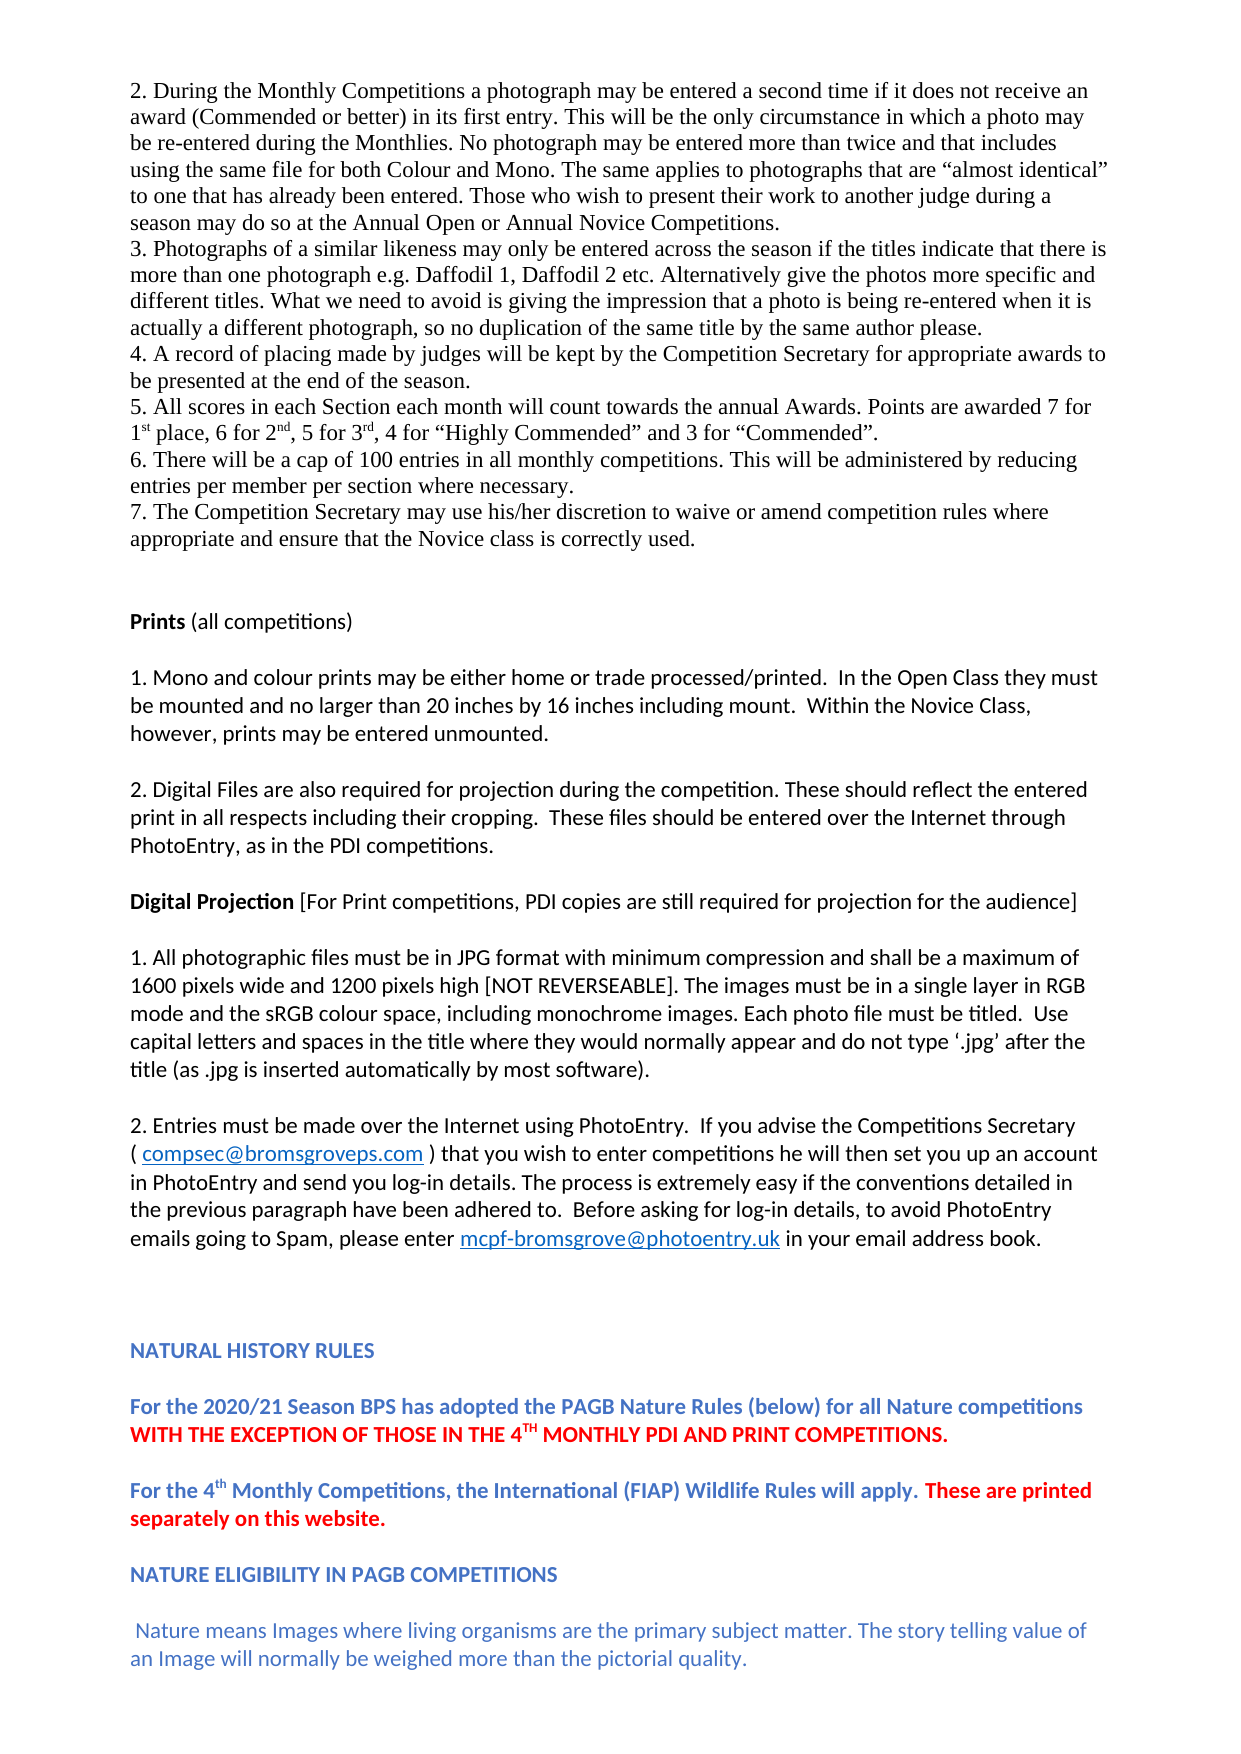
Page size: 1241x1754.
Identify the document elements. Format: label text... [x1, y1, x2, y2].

text 2. During the Monthly Competitions a photograph may be entered a second time if it does not receive an award (Commended or better) in its first entry. This will be the only circumstance in which a photo may be re-entered during the Monthlies. No photograph may be entered more than twice and that includes using the same file for both Colour and Mono. The same applies to photographs that are “almost identical” to one that has already been entered. Those who wish to present their work to another judge during a season may do so at the Annual Open or Annual Novice Competitions. 3. Photographs of a similar likeness may only be entered across the season if the titles indicate that there is more than one photograph e.g. Daffodil 1, Daffodil 2 etc. Alternatively give the photos more specific and different titles. What we need to avoid is giving the impression that a photo is being re-entered when it is actually a different photograph, so no duplication of the same title by the same author please. 4. A record of placing made by judges will be kept by the Competition Secretary for appropriate awards to be presented at the end of the season. 5. All scores in each Section each month will count towards the annual Awards. Points are awarded 7 for 1st place, 6 for 2nd, 5 for 3rd, 4 for “Highly Commended” and 3 for “Commended”. 6. There will be a cap of 100 entries in all monthly competitions. This will be administered by reducing entries per member per section where necessary. 7. The Competition Secretary may use his/her discretion to waive or amend competition rules where appropriate and ensure that the Novice class is correctly used. [130, 77, 1110, 551]
text Digital Projection [For Print competitions, PDI copies are still required for projection for the audience] [130, 859, 1110, 915]
text For the 2020/21 Season BPS has adopted the PAGB Nature Rules (below) for all Nature competitions WITH THE EXCEPTION OF THOSE IN THE 4TH MONTHLY PDI AND PRINT COMPETITIONS. [130, 1392, 1110, 1448]
text NATURAL HISTORY RULES [130, 1308, 1110, 1364]
text For the 4th Monthly Competitions, the International (FIAP) Wildlife Rules will apply. These are printed separately on this website. [130, 1476, 1110, 1532]
text 1. Mono and colour prints may be either home or trade processed/printed. In the Open Class they must be mounted and no larger than 20 inches by 16 inches including mount. Within the Novice Class, however, prints may be entered unmounted. [130, 635, 1110, 747]
text 2. Digital Files are also required for projection during the competition. These should reflect the entered print in all respects including their cropping. These files should be entered over the Internet through PhotoEntry, as in the PDI competitions. [130, 775, 1110, 859]
text 2. Entries must be made over the Internet using PhotoEntry. If you advise the Competitions Secretary ( compsec@bromsgroveps.com ) that you wish to enter competitions he will then set you up an account in PhotoEntry and send you log-in details. The process is extremely easy if the conventions detailed in the previous paragraph have been adhered to. Before asking for log-in details, to avoid PhotoEntry emails going to Spam, please enter mcpf-bromsgrove@photoentry.uk in your email address book. [130, 1112, 1110, 1252]
text NATURE ELIGIBILITY IN PAGB COMPETITIONS [130, 1560, 1110, 1588]
text Prints (all competitions) [130, 607, 1110, 635]
text 1. All photographic files must be in JPG format with minimum compression and shall be a maximum of 1600 pixels wide and 1200 pixels high [NOT REVERSEABLE]. The images must be in a single layer in RGB mode and the sRGB colour space, including monochrome images. Each photo file must be titled. Use capital letters and spaces in the title where they would normally appear and do not type ‘.jpg’ after the title (as .jpg is inserted automatically by most software). [130, 915, 1110, 1083]
text Nature means Images where living organisms are the primary subject matter. The story telling value of an Image will normally be weighed more than the pictorial quality. [130, 1616, 1110, 1672]
